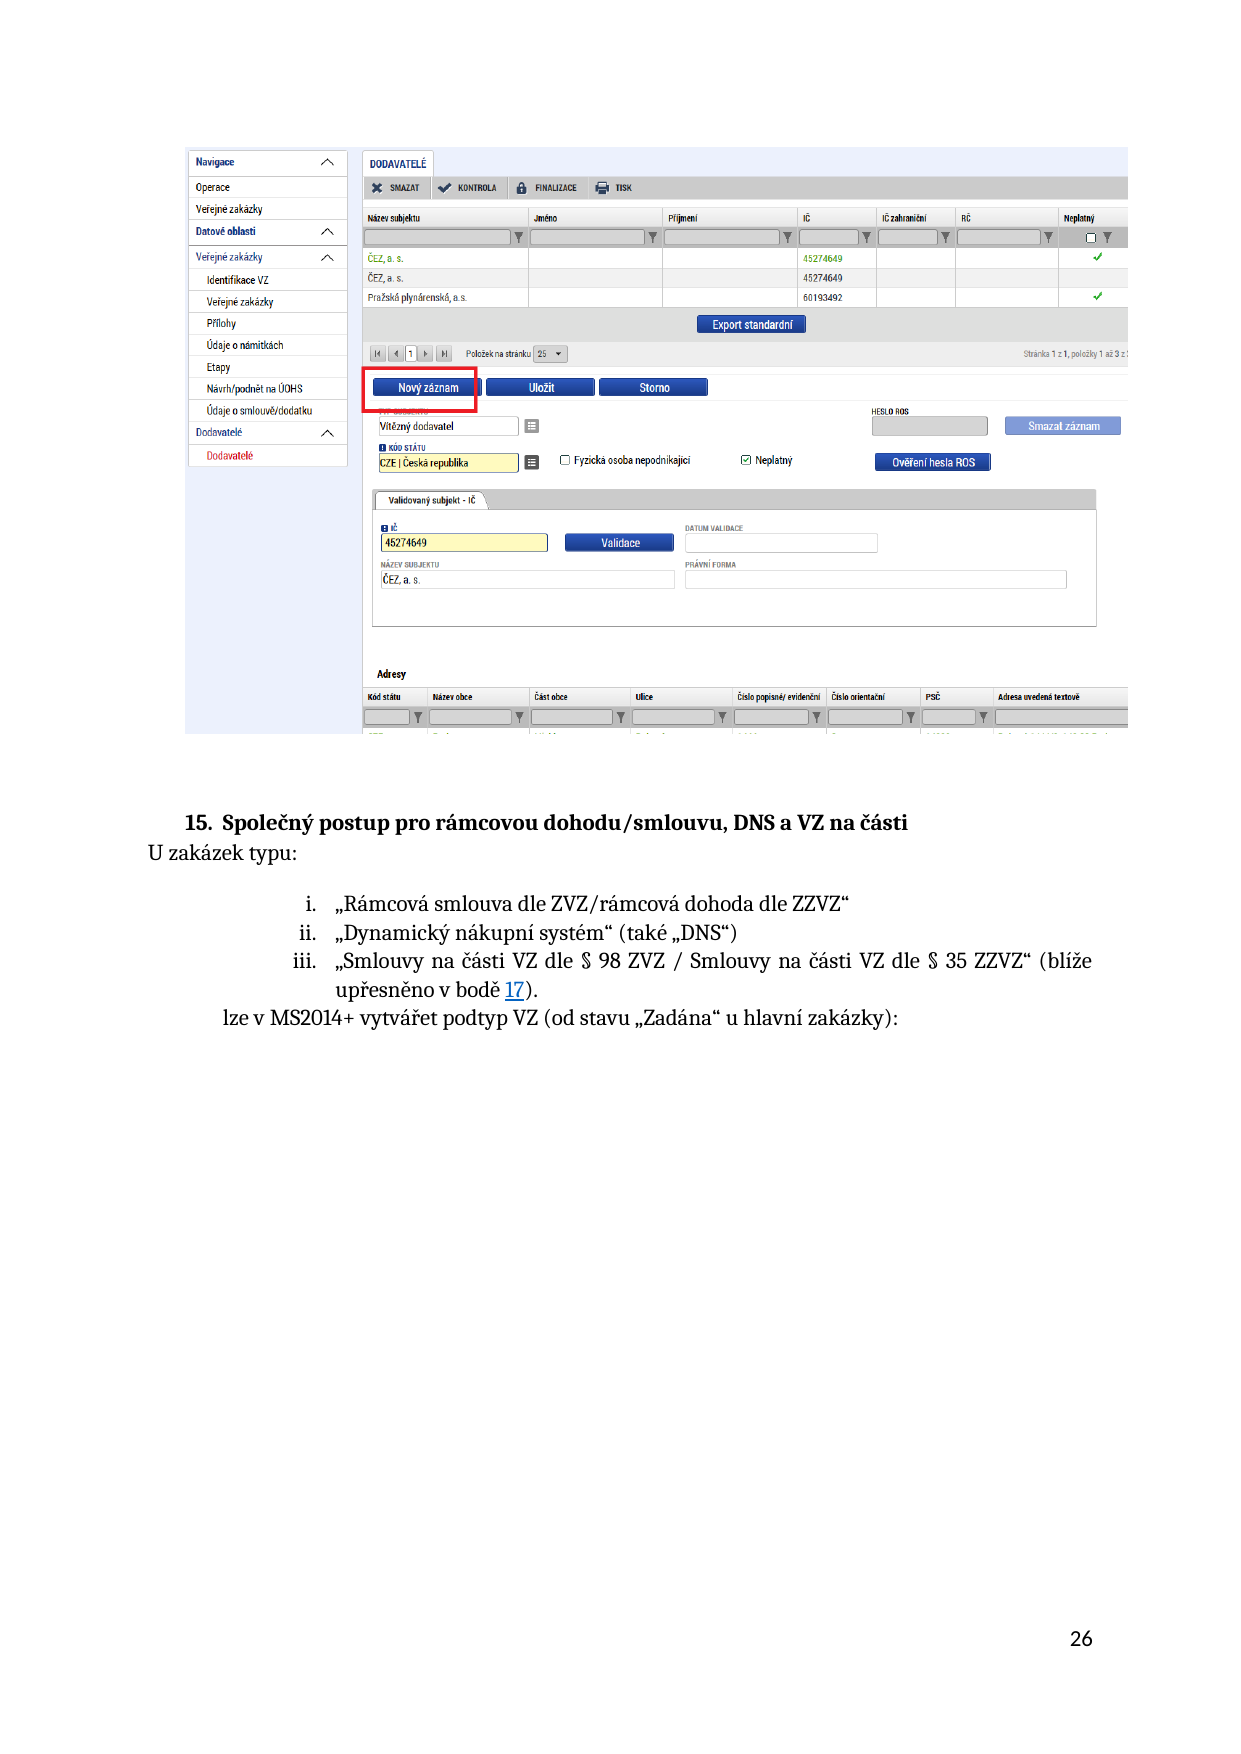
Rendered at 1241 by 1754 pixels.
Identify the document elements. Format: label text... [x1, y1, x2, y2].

text U zakázek typu: [148, 840, 1093, 867]
list „Rámcová smlouva dle ZVZ/rámcová dohoda dle ZZVZ“ [316, 891, 1093, 918]
list „Smlouvy na části VZ dle § 98 ZVZ / Smlouvy na části VZ dle § 35 ZZVZ“ (blíže upřesněno v bodě 17). [316, 948, 1093, 1003]
list lze v MS2014+ vytvářet podtyp VZ (od stavu „Zadána“ u hlavní zakázky): [223, 1005, 1093, 1031]
subtitle Společný postup pro rámcovou dohodu/smlouvu, DNS a VZ na části [185, 810, 1093, 836]
list „Dynamický nákupní systém“ (také „DNS“) [316, 920, 1093, 946]
picture [185, 147, 1128, 734]
